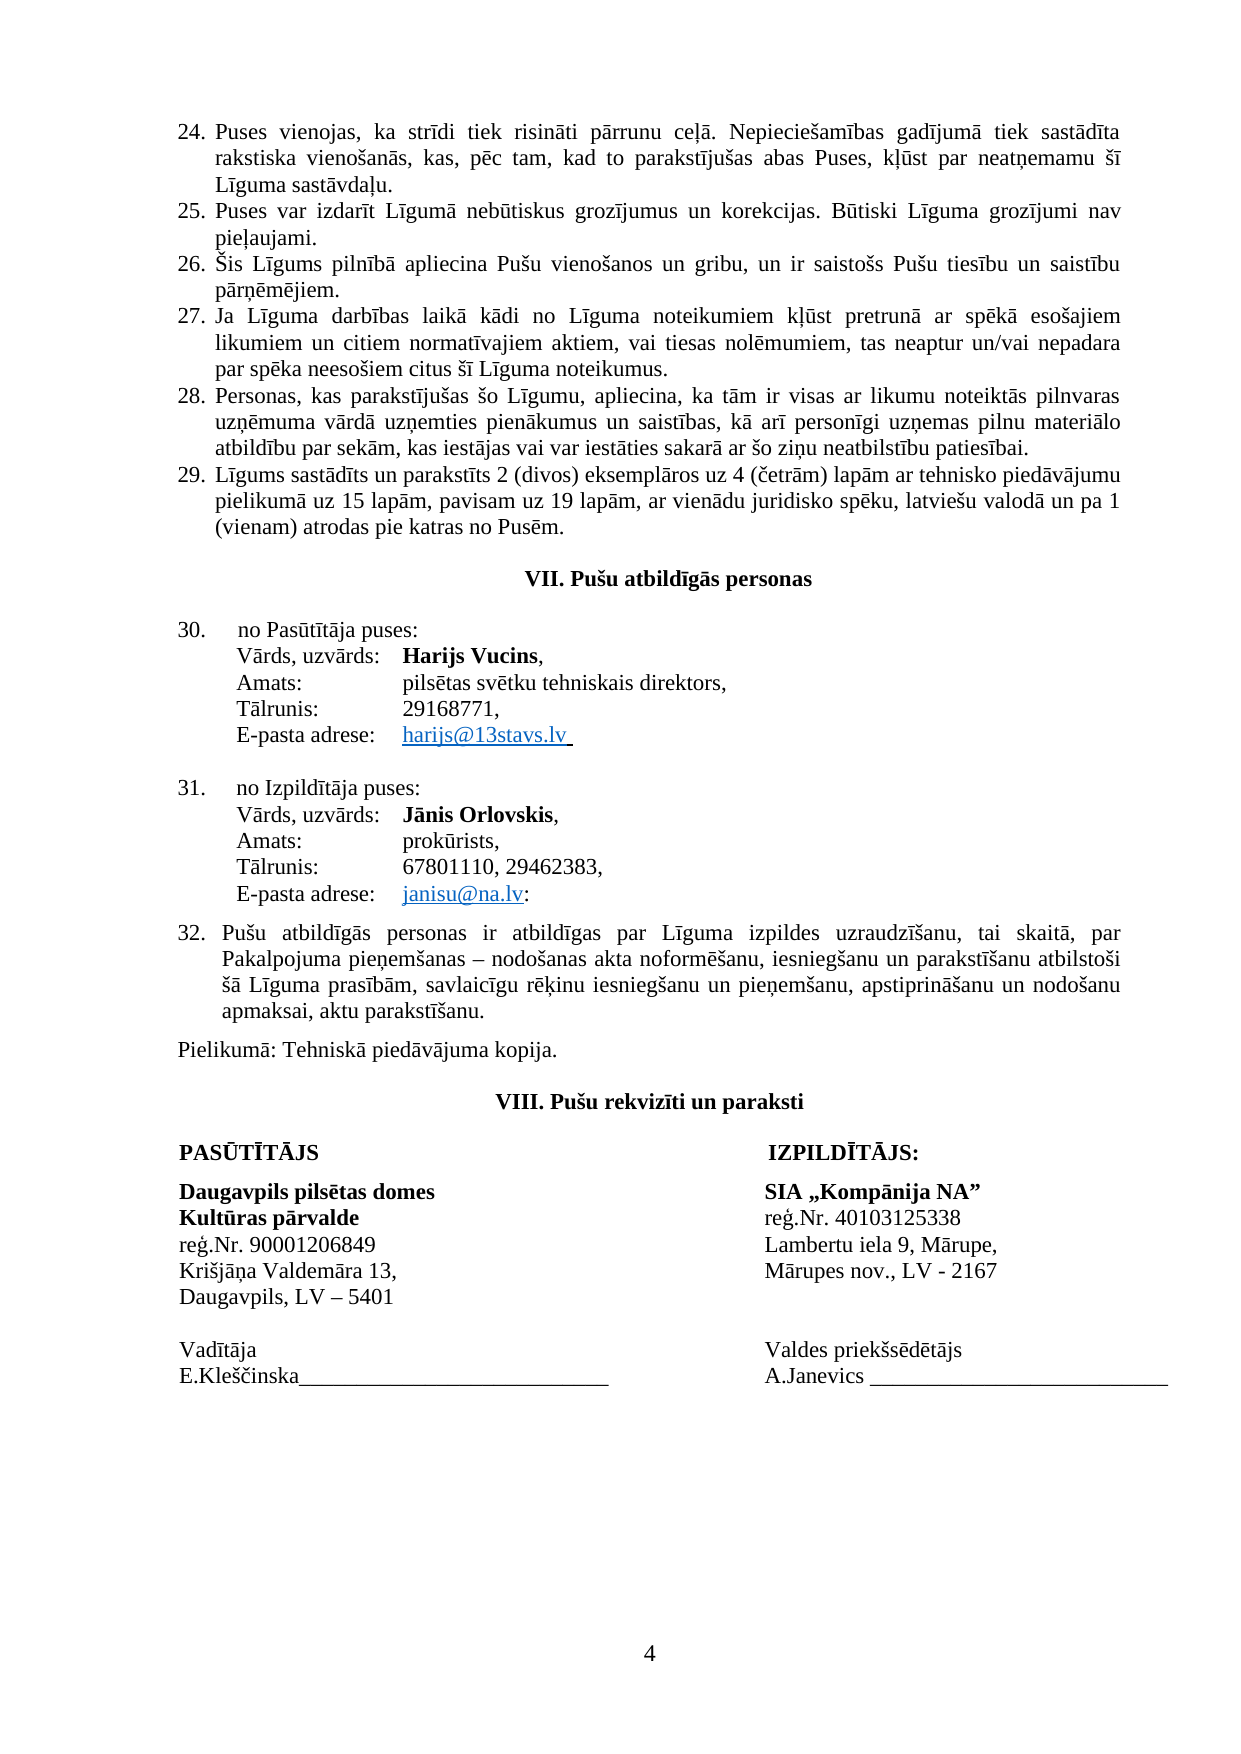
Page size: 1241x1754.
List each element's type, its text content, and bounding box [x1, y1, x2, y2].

text Tālrunis: 29168771, [236, 695, 1122, 722]
list no Pasūtītāja puses: [177, 616, 1122, 642]
text Amats: prokūrists, [236, 827, 1122, 853]
list Puses vienojas, ka strīdi tiek risināti pārrunu ceļā. Nepieciešamības gadījumā tiek sastādīta rakstiska vienošanās, kas, pēc tam, kad to parakstījušas abas Puses, kļūst par neatņemamu šī Līguma sastāvdaļu. [177, 118, 1122, 197]
table_header PASŪTĪTĀJS Daugavpils pilsētas domes Kultūras pārvalde reģ.Nr. 90001206849 Krišjāņa Valdemāra 13, Daugavpils, LV – 5401 Vadītāja E.Kleščinska___________________________ [168, 1139, 753, 1389]
text E-pasta adrese: harijs@13stavs.lv [236, 722, 1122, 748]
list Puses var izdarīt Līgumā nebūtiskus grozījumus un korekcijas. Būtiski Līguma grozījumi nav pieļaujami. [177, 197, 1122, 250]
list Ja Līguma darbības laikā kādi no Līguma noteikumiem kļūst pretrunā ar spēkā esošajiem likumiem un citiem normatīvajiem aktiem, vai tiesas nolēmumiem, tas neaptur un/vai nepadara par spēka neesošiem citus šī Līguma noteikumus. [177, 303, 1122, 382]
text Vārds, uzvārds: Jānis Orlovskis, [236, 801, 1122, 827]
text 32. Pušu atbildīgās personas ir atbildīgas par Līguma izpildes uzraudzīšanu, tai skaitā, par Pakalpojuma pieņemšanas – nodošanas akta noformēšanu, iesniegšanu un parakstīšanu atbilstoši šā Līguma prasībām, savlaicīgu rēķinu iesniegšanu un pieņemšanu, apstiprināšanu un nodošanu apmaksai, aktu parakstīšanu. [177, 918, 1122, 1024]
list VIII. Pušu rekvizīti un paraksti [177, 1088, 1122, 1114]
list Personas, kas parakstījušas šo Līgumu, apliecina, ka tām ir visas ar likumu noteiktās pilnvaras uzņēmuma vārdā uzņemties pienākumus un saistības, kā arī personīgi uzņemas pilnu materiālo atbildību par sekām, kas iestājas vai var iestāties sakarā ar šo ziņu neatbilstību patiesībai. [177, 382, 1122, 461]
text E-pasta adrese: janisu@na.lv: [236, 880, 1122, 906]
table_header IZPILDĪTĀJS: SIA „Kompānija NA” reģ.Nr. 40103125338 Lambertu iela 9, Mārupe, Mārupes nov., LV - 2167 Valdes priekšsēdētājs A.Janevics __________________________ [753, 1139, 1240, 1389]
list Šis Līgums pilnībā apliecina Pušu vienošanos un gribu, un ir saistošs Pušu tiesību un saistību pārņēmējiem. [177, 250, 1122, 303]
text Vārds, uzvārds: Harijs Vucins, [236, 642, 1122, 669]
list VII. Pušu atbildīgās personas [214, 565, 1122, 591]
text Pielikumā: Tehniskā piedāvājuma kopija. [177, 1036, 1122, 1063]
text Amats: pilsētas svētku tehniskais direktors, [236, 669, 1122, 695]
text 31. no Izpildītāja puses: [177, 774, 1122, 801]
text Tālrunis: 67801110, 29462383, [236, 853, 1122, 880]
list Līgums sastādīts un parakstīts 2 (divos) eksemplāros uz 4 (četrām) lapām ar tehnisko piedāvājumu pielikumā uz 15 lapām, pavisam uz 19 lapām, ar vienādu juridisko spēku, latviešu valodā un pa 1 (vienam) atrodas pie katras no Pusēm. [177, 461, 1122, 540]
